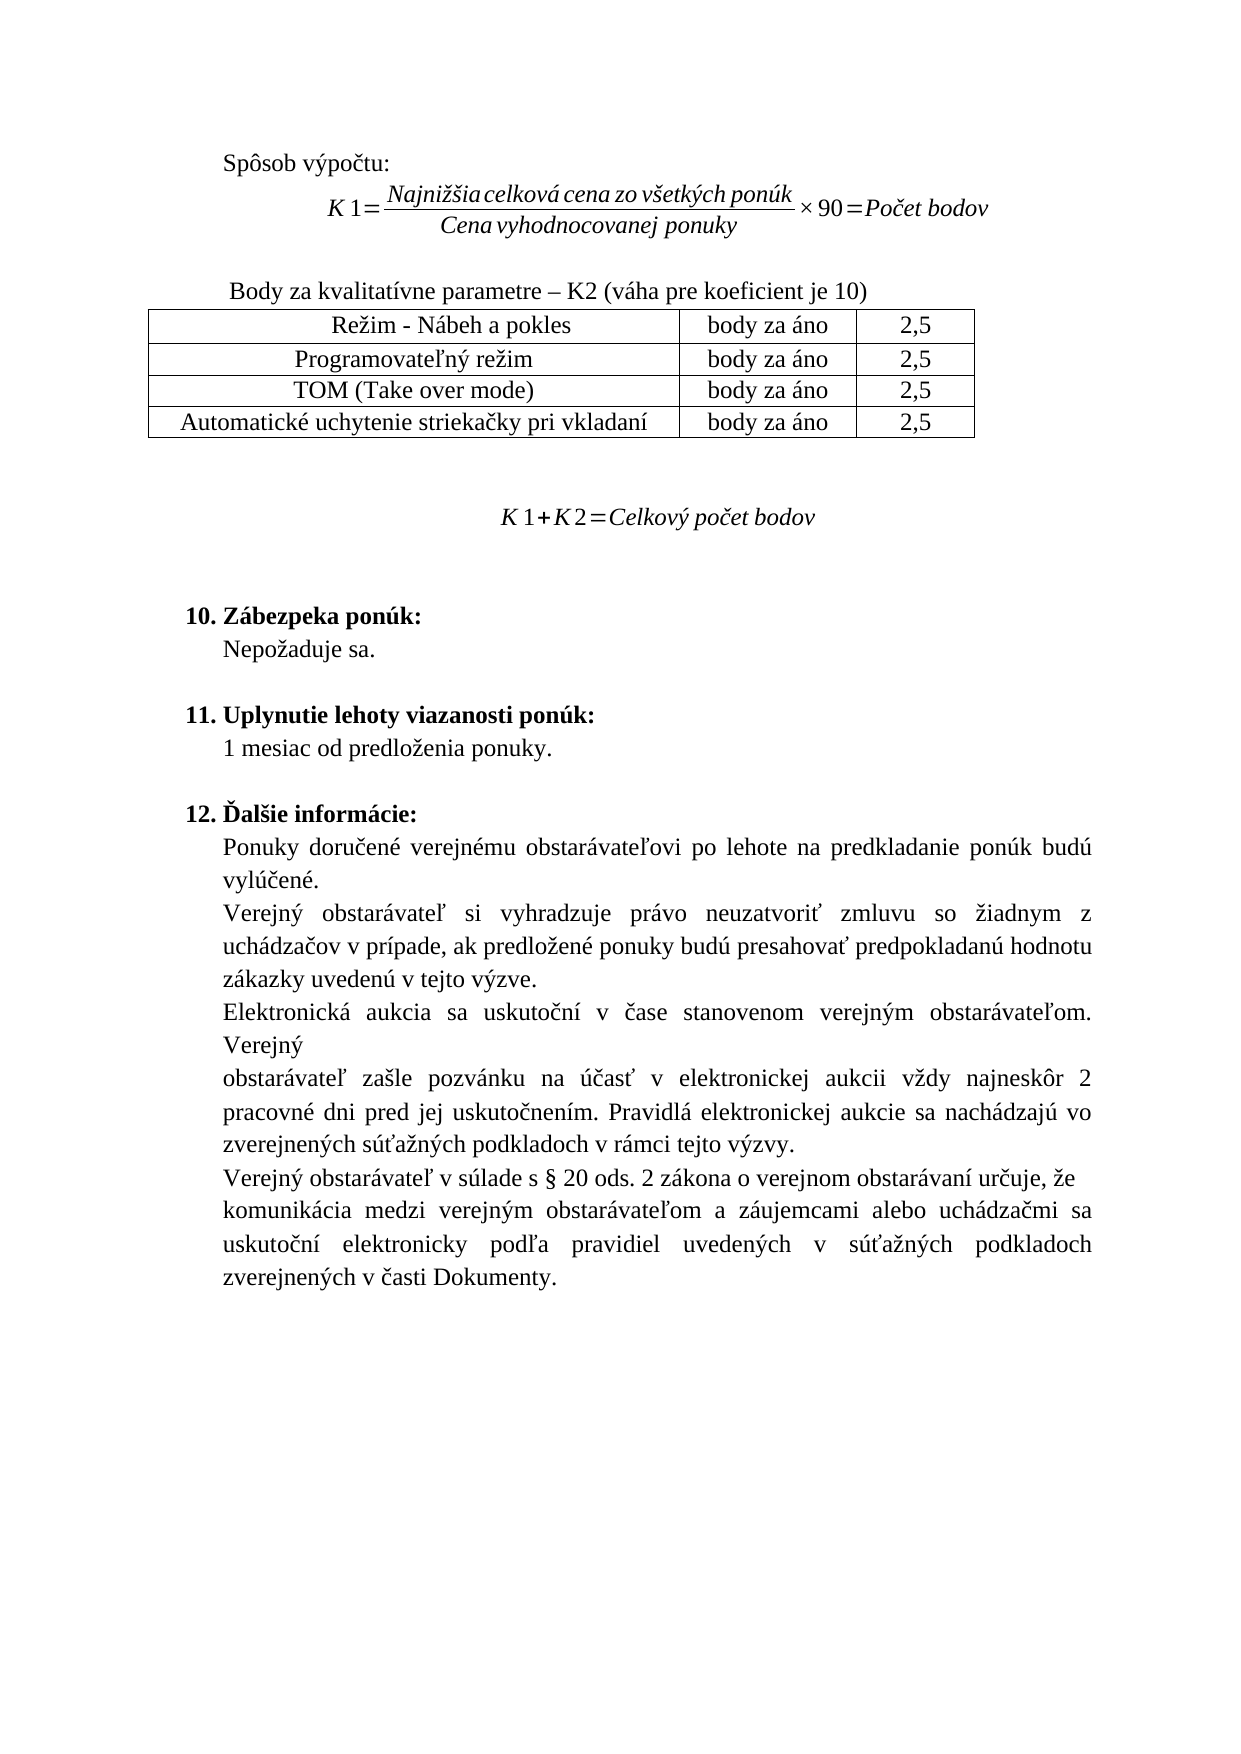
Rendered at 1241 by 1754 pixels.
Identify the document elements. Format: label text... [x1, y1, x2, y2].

table_cell TOM (Take over mode) [149, 376, 679, 406]
list Spôsob výpočtu: [223, 148, 1093, 176]
list komunikácia medzi verejným obstarávateľom a záujemcami alebo uchádzačmi sa uskutoční elektronicky podľa pravidiel uvedených v súťažných podkladoch zverejnených v časti Dokumenty. [223, 1196, 1093, 1290]
list Verejný obstarávateľ si vyhradzuje právo neuzatvoriť zmluvu so žiadnym z uchádzačov v prípade, ak predložené ponuky budú presahovať predpokladanú hodnotu zákazky uvedenú v tejto výzve. [223, 898, 1093, 993]
table_cell body za áno [680, 407, 856, 437]
list Body za kvalitatívne parametre – K2 (váha pre koeficient je 10) [223, 276, 1093, 305]
list Nepožaduje sa. [223, 634, 1093, 663]
list Zábezpeka ponúk: [185, 601, 1093, 630]
list Ponuky doručené verejnému obstarávateľovi po lehote na predkladanie ponúk budú vylúčené. [223, 832, 1093, 894]
table_cell 2,5 [857, 344, 974, 374]
table_cell Automatické uchytenie striekačky pri vkladaní [149, 407, 679, 437]
table_cell 2,5 [857, 376, 974, 406]
list Ďalšie informácie: [185, 799, 1093, 828]
table_cell Programovateľný režim [149, 344, 679, 374]
list Uplynutie lehoty viazanosti ponúk: [185, 700, 1093, 729]
table_header body za áno [680, 310, 856, 343]
table_header Režim - Nábeh a pokles [149, 310, 679, 343]
table_cell 2,5 [857, 407, 974, 437]
list 1 mesiac od predloženia ponuky. [223, 733, 1093, 762]
table_cell body za áno [680, 376, 856, 406]
table_header 2,5 [857, 310, 974, 343]
list Elektronická aukcia sa uskutoční v čase stanovenom verejným obstarávateľom. Verejný [223, 997, 1093, 1059]
list Verejný obstarávateľ v súlade s § 20 ods. 2 zákona o verejnom obstarávaní určuje, že [223, 1163, 1093, 1191]
list obstarávateľ zašle pozvánku na účasť v elektronickej aukcii vždy najneskôr 2 pracovné dni pred jej uskutočnením. Pravidlá elektronickej aukcie sa nachádzajú vo zverejnených súťažných podkladoch v rámci tejto výzvy. [223, 1063, 1093, 1158]
table_cell body za áno [680, 344, 856, 374]
